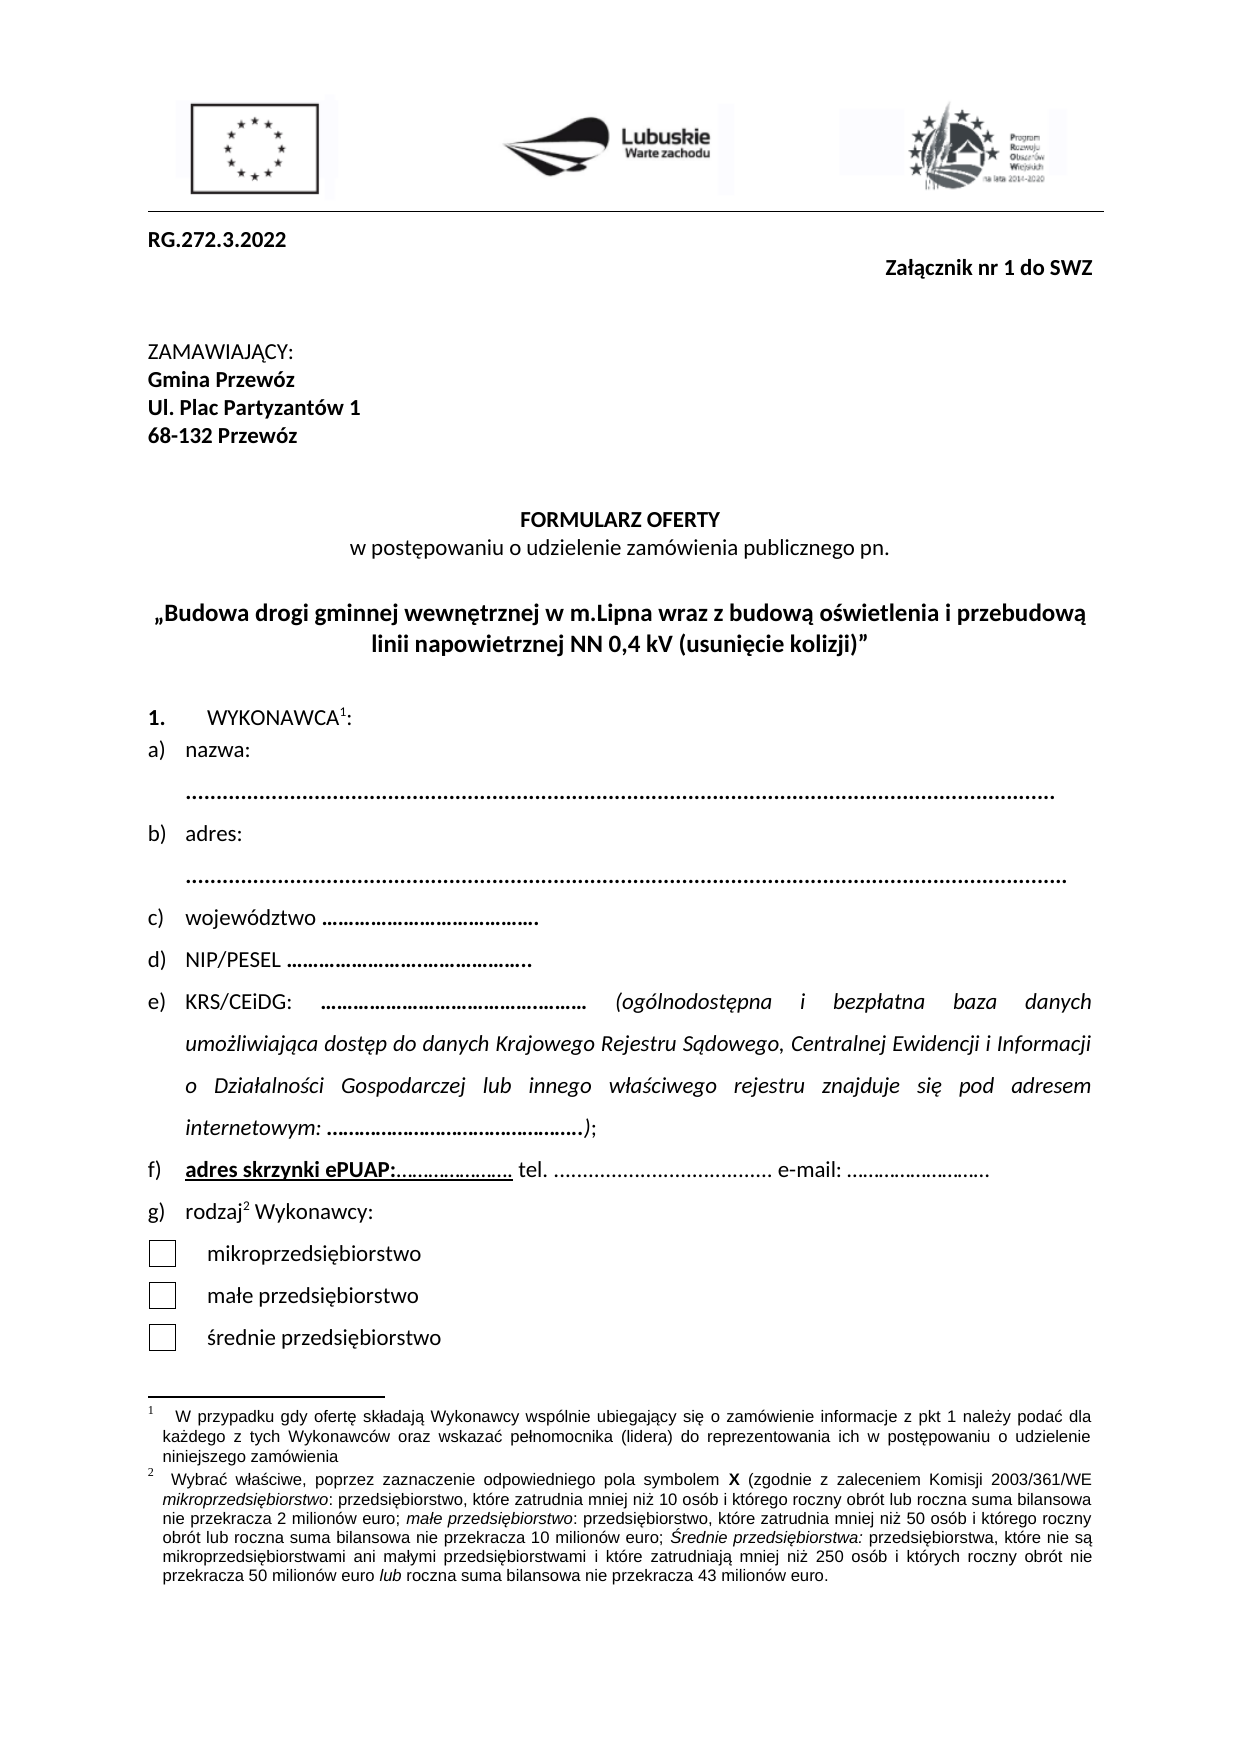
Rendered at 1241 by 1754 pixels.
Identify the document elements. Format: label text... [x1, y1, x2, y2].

list adres skrzynki ePUAP:…………………. tel. ...................................... e-mail: ……………………… [148, 1155, 1092, 1183]
text Gmina Przewóz [148, 365, 1092, 393]
picture [147, 85, 1093, 212]
list NIP/PESEL …………………….……………….. [148, 945, 1092, 973]
list średnie przedsiębiorstwo [148, 1323, 1092, 1351]
text FORMULARZ OFERTY [148, 505, 1092, 533]
list nazwa: .............................................................................................................................................. [148, 736, 1092, 806]
text Ul. Plac Partyzantów 1 [148, 393, 1092, 421]
list adres: ................................................................................................................................................ [148, 819, 1092, 889]
list województwo …………………………………. [148, 903, 1092, 931]
text RG.272.3.2022 [148, 225, 1092, 253]
text ZAMAWIAJĄCY: [148, 337, 1092, 365]
list rodzaj Wykonawcy: [148, 1197, 1092, 1225]
list WYKONAWCA: [148, 703, 1092, 731]
text „Budowa drogi gminnej wewnętrznej w m.Lipna wraz z budową oświetlenia i przebudową linii napowietrznej NN 0,4 kV (usunięcie kolizji)” [148, 598, 1092, 659]
list KRS/CEiDG: ………………………………….……… (ogólnodostępna i bezpłatna baza danych umożliwiająca dostęp do danych Krajowego Rejestru Sądowego, Centralnej Ewidencji i Informacji o Działalności Gospodarczej lub innego właściwego rejestru znajduje się pod adresem internetowym: ………………………………………..); [148, 987, 1092, 1141]
list mikroprzedsiębiorstwo [148, 1239, 1092, 1267]
text 68-132 Przewóz [148, 421, 1092, 449]
list małe przedsiębiorstwo [148, 1281, 1092, 1309]
text w postępowaniu o udzielenie zamówienia publicznego pn. [148, 533, 1092, 561]
text Załącznik nr 1 do SWZ [148, 253, 1092, 281]
